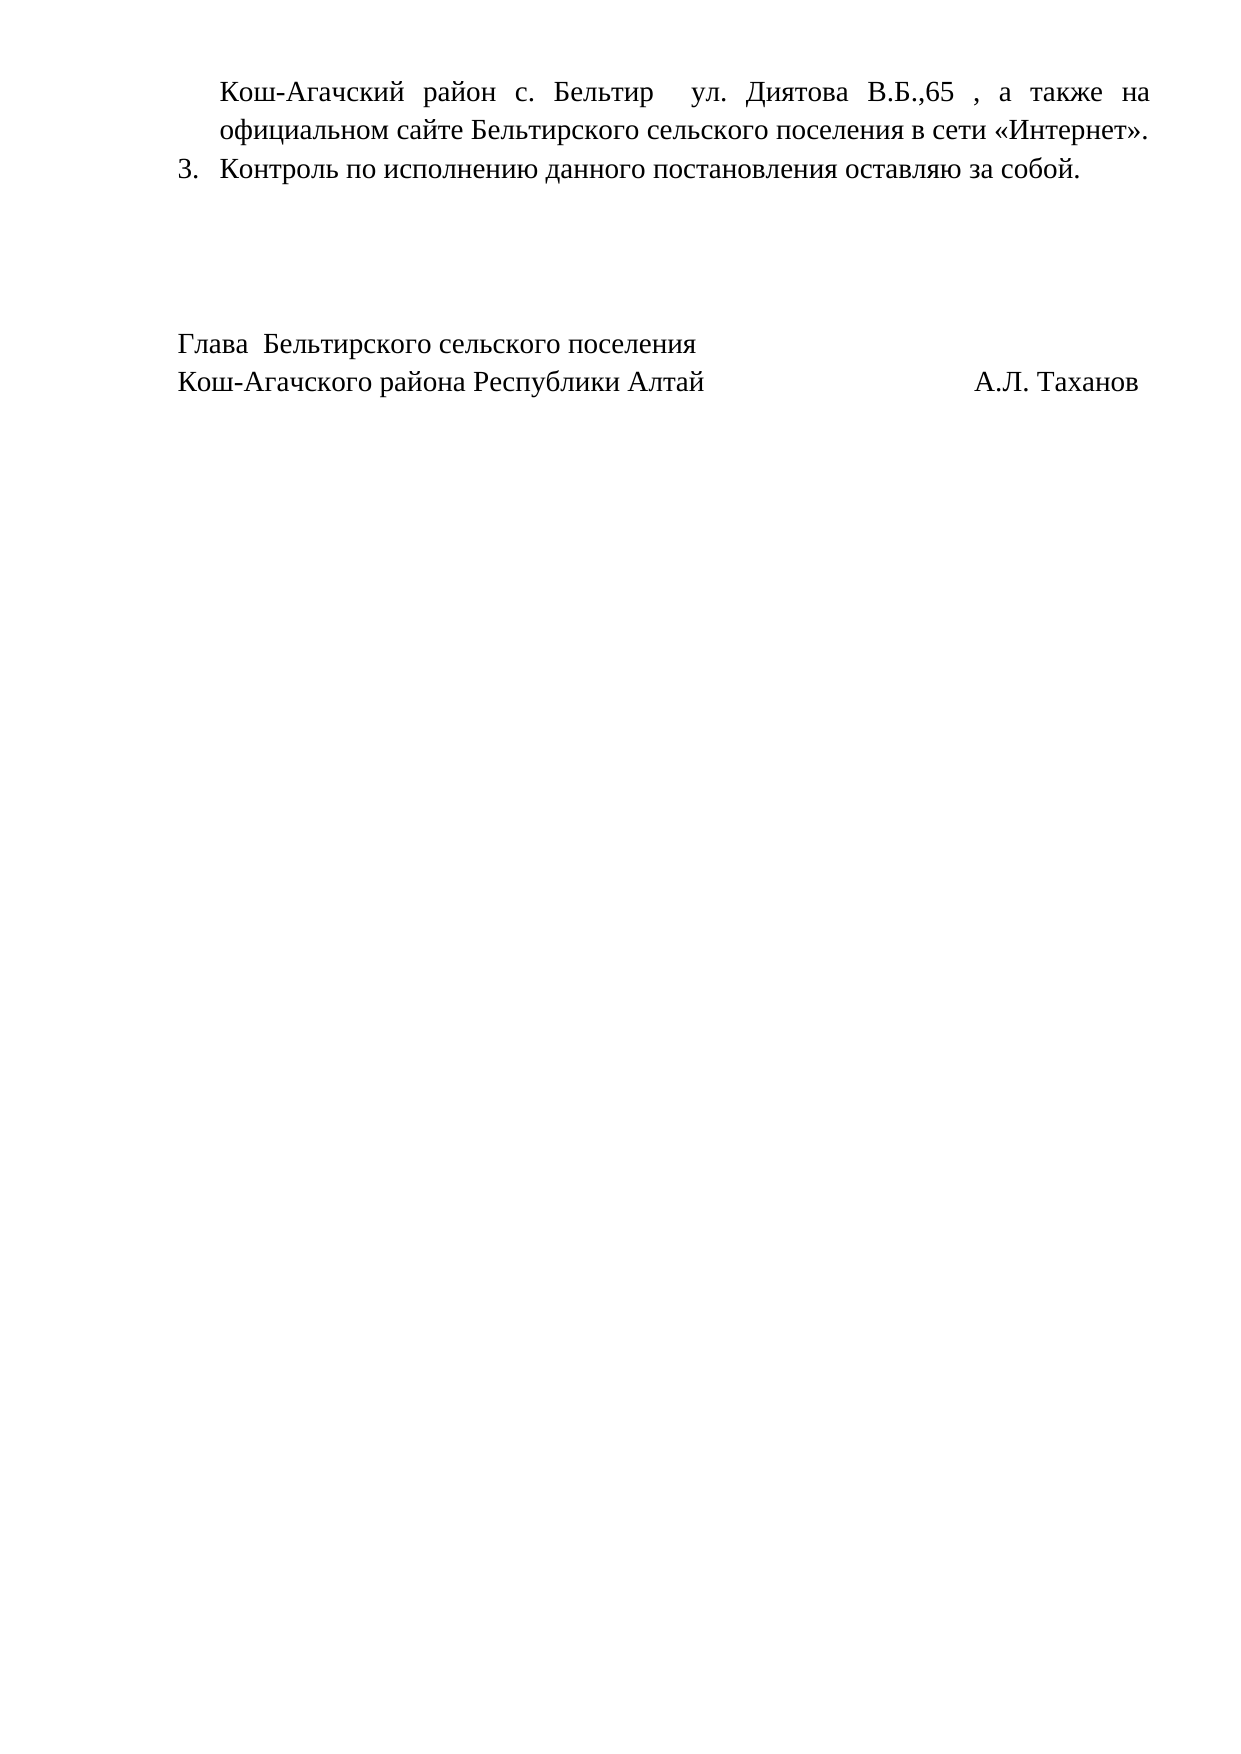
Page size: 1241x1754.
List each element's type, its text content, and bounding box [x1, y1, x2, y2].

list Контроль по исполнению данного постановления оставляю за собой. [177, 151, 1152, 184]
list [177, 74, 1152, 146]
text Глава Бельтирского сельского поселения [177, 326, 1152, 359]
text Кош-Агачского района Республики Алтай А.Л. Таханов [177, 364, 1152, 398]
